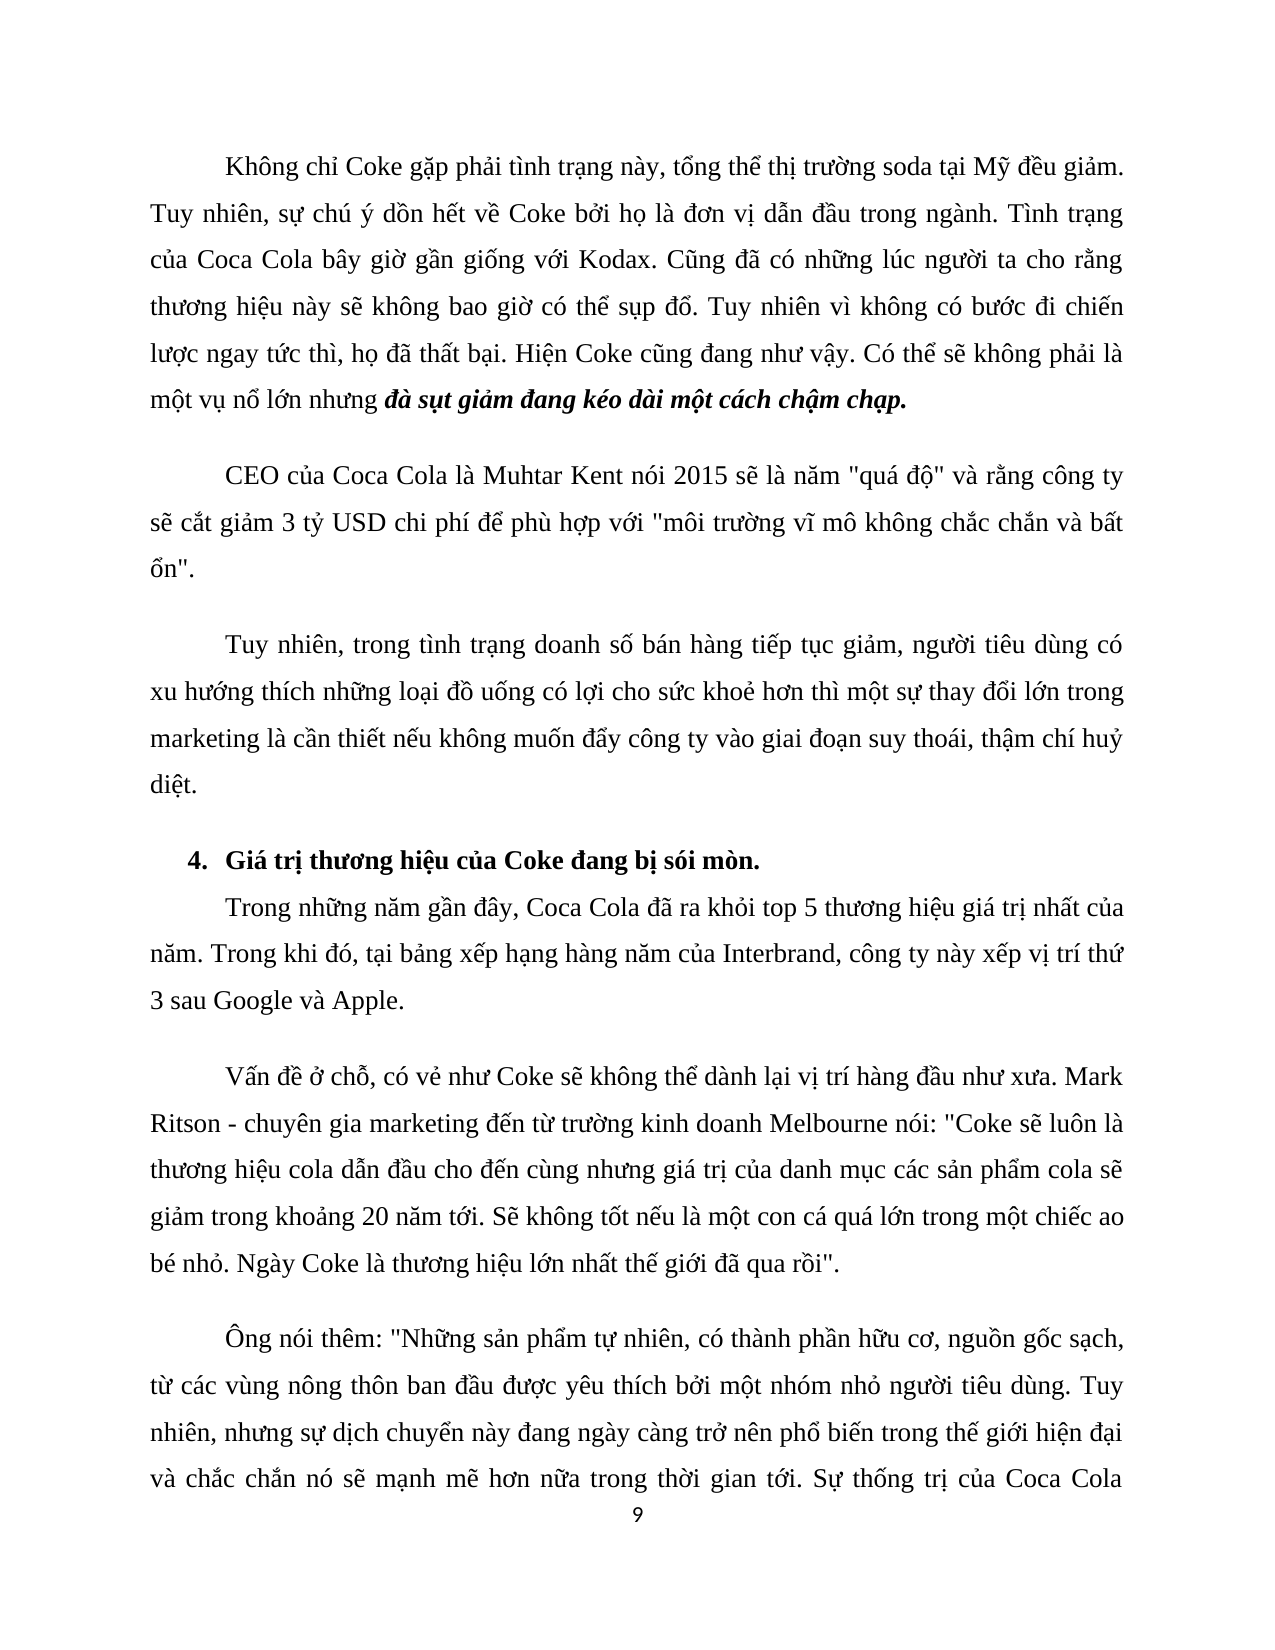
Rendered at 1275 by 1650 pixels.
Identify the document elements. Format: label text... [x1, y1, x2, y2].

subtitle Giá trị thương hiệu của Coke đang bị sói mòn. [187, 844, 1125, 875]
text Vấn đề ở chỗ, có vẻ như Coke sẽ không thể dành lại vị trí hàng đầu như xưa. Mark Ritson - chuyên gia marketing đến từ trường kinh doanh Melbourne nói: "Coke sẽ luôn là thương hiệu cola dẫn đầu cho đến cùng nhưng giá trị của danh mục các sản phẩm cola sẽ giảm trong khoảng 20 năm tới. Sẽ không tốt nếu là một con cá quá lớn trong một chiếc ao bé nhỏ. Ngày Coke là thương hiệu lớn nhất thế giới đã qua rồi". [150, 1060, 1125, 1278]
text Không chỉ Coke gặp phải tình trạng này, tổng thể thị trường soda tại Mỹ đều giảm. Tuy nhiên, sự chú ý dồn hết về Coke bởi họ là đơn vị dẫn đầu trong ngành. Tình trạng của Coca Cola bây giờ gần giống với Kodax. Cũng đã có những lúc người ta cho rằng thương hiệu này sẽ không bao giờ có thể sụp đổ. Tuy nhiên vì không có bước đi chiến lược ngay tức thì, họ đã thất bại. Hiện Coke cũng đang như vậy. Có thể sẽ không phải là một vụ nổ lớn nhưng đà sụt giảm đang kéo dài một cách chậm chạp. [150, 150, 1125, 414]
text Trong những năm gần đây, Coca Cola đã ra khỏi top 5 thương hiệu giá trị nhất của năm. Trong khi đó, tại bảng xếp hạng hàng năm của Interbrand, công ty này xếp vị trí thứ 3 sau Google và Apple. [150, 891, 1125, 1015]
text CEO của Coca Cola là Muhtar Kent nói 2015 sẽ là năm "quá độ" và rằng công ty sẽ cắt giảm 3 tỷ USD chi phí để phù hợp với "môi trường vĩ mô không chắc chắn và bất ổn". [150, 459, 1125, 584]
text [150, 1322, 1125, 1494]
text Tuy nhiên, trong tình trạng doanh số bán hàng tiếp tục giảm, người tiêu dùng có xu hướng thích những loại đồ uống có lợi cho sức khoẻ hơn thì một sự thay đổi lớn trong marketing là cần thiết nếu không muốn đẩy công ty vào giai đoạn suy thoái, thậm chí huỷ diệt. [150, 628, 1125, 799]
